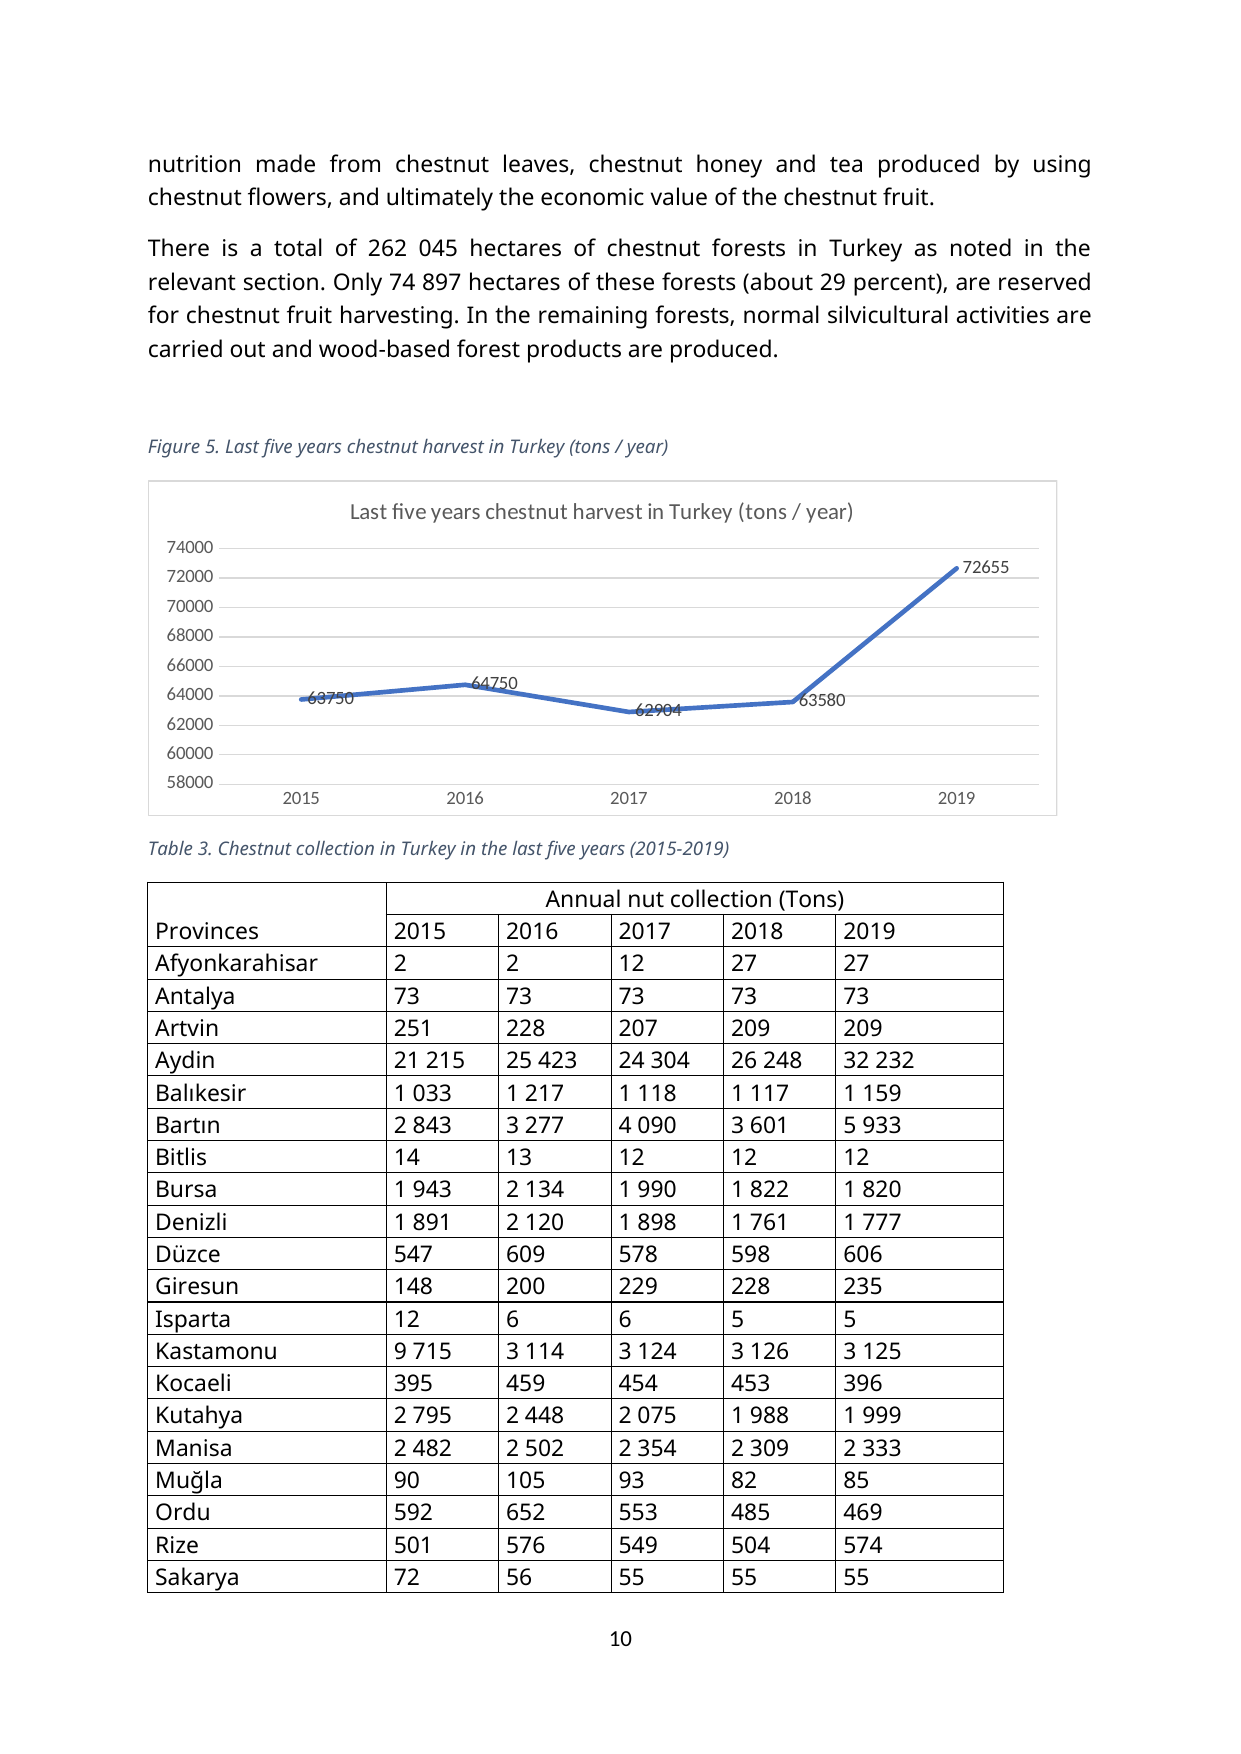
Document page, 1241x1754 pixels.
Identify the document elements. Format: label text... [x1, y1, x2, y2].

table_cell Kocaeli [148, 1367, 386, 1398]
table_cell 24 304 [612, 1044, 723, 1075]
table_cell 459 [499, 1367, 611, 1398]
table_cell 2 448 [499, 1399, 611, 1431]
table_cell 1 898 [612, 1206, 723, 1237]
table_header Annual nut collection (Tons) [387, 883, 1003, 914]
table_cell 1 118 [612, 1076, 723, 1108]
table_cell 598 [724, 1238, 835, 1269]
table_cell 4 090 [612, 1109, 723, 1140]
table_cell 652 [499, 1496, 611, 1527]
table_cell 1 822 [724, 1173, 835, 1204]
table_cell 73 [612, 980, 723, 1011]
table_cell 27 [724, 947, 835, 978]
table_cell 207 [612, 1012, 723, 1043]
table_cell 2 134 [499, 1173, 611, 1204]
table_cell 547 [387, 1238, 498, 1269]
table_cell 1 033 [387, 1076, 498, 1108]
table_cell 1 117 [724, 1076, 835, 1108]
table_cell 26 248 [724, 1044, 835, 1075]
table_cell 2 120 [499, 1206, 611, 1237]
table_cell 2 [499, 947, 611, 978]
table_cell 27 [836, 947, 1003, 978]
table_cell 2 795 [387, 1399, 498, 1431]
table_cell 3 601 [724, 1109, 835, 1140]
table_cell 55 [836, 1561, 1003, 1592]
table_cell 2 354 [612, 1432, 723, 1463]
table_cell 2 502 [499, 1432, 611, 1463]
table_cell Muğla [148, 1464, 386, 1495]
table_cell 1 990 [612, 1173, 723, 1204]
table_cell 9 715 [387, 1335, 498, 1366]
table_cell 73 [387, 980, 498, 1011]
table_cell 56 [499, 1561, 611, 1592]
table_cell 501 [387, 1529, 498, 1560]
table_cell 576 [499, 1529, 611, 1560]
table_cell 1 943 [387, 1173, 498, 1204]
table_cell 251 [387, 1012, 498, 1043]
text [148, 148, 1093, 213]
table_cell Giresun [148, 1270, 386, 1301]
table_cell 2019 [836, 915, 1003, 946]
table_cell 504 [724, 1529, 835, 1560]
table_cell 1 761 [724, 1206, 835, 1237]
table_cell 55 [612, 1561, 723, 1592]
table_cell 5 933 [836, 1109, 1003, 1140]
table_cell 25 423 [499, 1044, 611, 1075]
table_cell 453 [724, 1367, 835, 1398]
table_cell 549 [612, 1529, 723, 1560]
table_cell 32 232 [836, 1044, 1003, 1075]
table_cell 12 [612, 1141, 723, 1172]
table_cell 1 777 [836, 1206, 1003, 1237]
table_cell 12 [612, 947, 723, 978]
table_cell 1 159 [836, 1076, 1003, 1108]
table_cell 454 [612, 1367, 723, 1398]
table_cell 1 999 [836, 1399, 1003, 1431]
table_cell 12 [724, 1141, 835, 1172]
table_cell Kutahya [148, 1399, 386, 1431]
table_cell 148 [387, 1270, 498, 1301]
table_cell 609 [499, 1238, 611, 1269]
table_cell Balıkesir [148, 1076, 386, 1108]
table_cell 82 [724, 1464, 835, 1495]
table_cell 2 309 [724, 1432, 835, 1463]
table_cell 2 843 [387, 1109, 498, 1140]
table_cell 485 [724, 1496, 835, 1527]
table_cell 3 124 [612, 1335, 723, 1366]
table_cell 12 [387, 1303, 498, 1334]
table_cell 6 [612, 1303, 723, 1334]
table_cell Ordu [148, 1496, 386, 1527]
table_cell 3 125 [836, 1335, 1003, 1366]
table_cell Isparta [148, 1303, 386, 1334]
table_cell Manisa [148, 1432, 386, 1463]
table_cell 553 [612, 1496, 723, 1527]
table_cell 1 820 [836, 1173, 1003, 1204]
table_cell 469 [836, 1496, 1003, 1527]
table_cell 1 891 [387, 1206, 498, 1237]
table_cell 93 [612, 1464, 723, 1495]
table_cell 2 333 [836, 1432, 1003, 1463]
table_cell Artvin [148, 1012, 386, 1043]
table_cell 2 075 [612, 1399, 723, 1431]
table_cell 2 [387, 947, 498, 978]
table_cell 3 126 [724, 1335, 835, 1366]
table_cell Bitlis [148, 1141, 386, 1172]
table_cell 229 [612, 1270, 723, 1301]
table_cell 2016 [499, 915, 611, 946]
table_cell 2017 [612, 915, 723, 946]
table_cell 574 [836, 1529, 1003, 1560]
table_cell Denizli [148, 1206, 386, 1237]
table_cell 228 [499, 1012, 611, 1043]
table_cell Sakarya [148, 1561, 386, 1592]
table_cell Kastamonu [148, 1335, 386, 1366]
table_cell Rize [148, 1529, 386, 1560]
table_cell 209 [724, 1012, 835, 1043]
table_cell 6 [499, 1303, 611, 1334]
table_cell 2 482 [387, 1432, 498, 1463]
table_cell Bursa [148, 1173, 386, 1204]
table_cell 90 [387, 1464, 498, 1495]
table_cell 606 [836, 1238, 1003, 1269]
table_cell Bartın [148, 1109, 386, 1140]
table_cell 5 [836, 1303, 1003, 1334]
table_cell 3 277 [499, 1109, 611, 1140]
table_cell 14 [387, 1141, 498, 1172]
table_cell 235 [836, 1270, 1003, 1301]
table_cell 396 [836, 1367, 1003, 1398]
text Figure 5. Last five years chestnut harvest in Turkey (tons / year) [148, 434, 1093, 459]
table_cell 55 [724, 1561, 835, 1592]
table_cell 73 [836, 980, 1003, 1011]
table_header Provinces [148, 883, 386, 946]
text There is a total of 262 045 hectares of chestnut forests in Turkey as noted in the relevant section. Only 74 897 hectares of these forests (about 29 percent), are reserved for chestnut fruit harvesting. In the remaining forests, normal silvicultural activities are carried out and wood-based forest products are produced. [148, 232, 1093, 364]
table_cell 73 [724, 980, 835, 1011]
table_cell 72 [387, 1561, 498, 1592]
table_cell Aydin [148, 1044, 386, 1075]
table_cell 3 114 [499, 1335, 611, 1366]
table_cell 73 [499, 980, 611, 1011]
table_cell 12 [836, 1141, 1003, 1172]
table_cell Afyonkarahisar [148, 947, 386, 978]
table_cell 85 [836, 1464, 1003, 1495]
table_cell 2018 [724, 915, 835, 946]
table_cell 2015 [387, 915, 498, 946]
table_cell 13 [499, 1141, 611, 1172]
table_cell 1 988 [724, 1399, 835, 1431]
table_cell 209 [836, 1012, 1003, 1043]
table_cell 395 [387, 1367, 498, 1398]
table_cell 1 217 [499, 1076, 611, 1108]
table_cell Antalya [148, 980, 386, 1011]
table_cell 5 [724, 1303, 835, 1334]
table_cell 21 215 [387, 1044, 498, 1075]
table_cell 578 [612, 1238, 723, 1269]
table_cell 228 [724, 1270, 835, 1301]
table_cell 200 [499, 1270, 611, 1301]
table_cell 592 [387, 1496, 498, 1527]
table_cell Düzce [148, 1238, 386, 1269]
text Table 3. Chestnut collection in Turkey in the last five years (2015-2019) [148, 835, 1093, 861]
table_cell 105 [499, 1464, 611, 1495]
